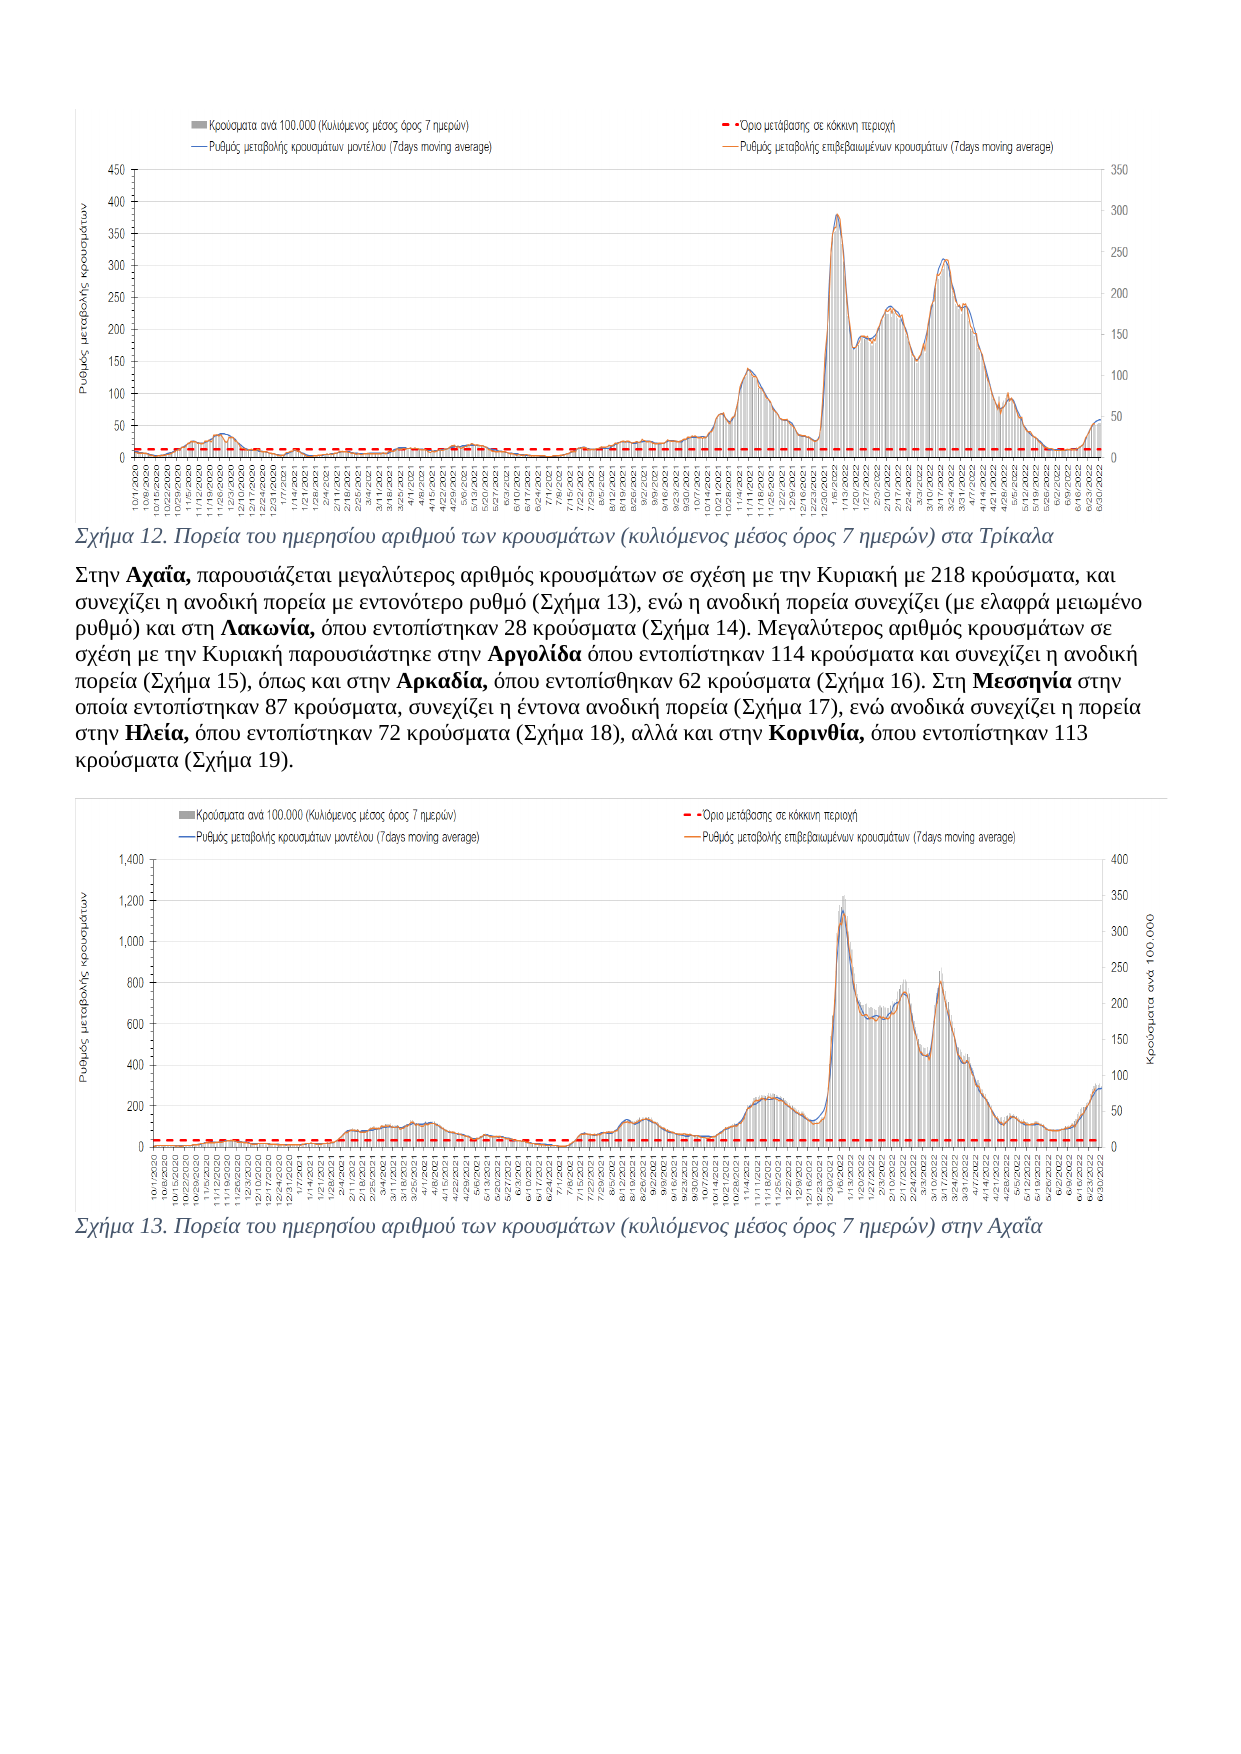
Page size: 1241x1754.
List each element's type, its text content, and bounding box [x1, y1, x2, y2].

picture [75, 798, 1168, 1212]
text Στην Αχαΐα, παρουσιάζεται μεγαλύτερος αριθμός κρουσμάτων σε σχέση με την Κυριακή με 218 κρούσματα, και συνεχίζει η ανοδική πορεία με εντονότερο ρυθμό (Σχήμα 13), ενώ η ανοδική πορεία συνεχίζει (με ελαφρά μειωμένο ρυθμό) και στη Λακωνία, όπου εντοπίστηκαν 28 κρούσματα (Σχήμα 14). Μεγαλύτερος αριθμός κρουσμάτων σε σχέση με την Κυριακή παρουσιάστηκε στην Αργολίδα όπου εντοπίστηκαν 114 κρούσματα και συνεχίζει η ανοδική πορεία (Σχήμα 15), όπως και στην Αρκαδία, όπου εντοπίσθηκαν 62 κρούσματα (Σχήμα 16). Στη Μεσσηνία στην οποία εντοπίστηκαν 87 κρούσματα, συνεχίζει η έντονα ανοδική πορεία (Σχήμα 17), ενώ ανοδικά συνεχίζει η πορεία στην Ηλεία, όπου εντοπίστηκαν 72 κρούσματα (Σχήμα 18), αλλά και στην Κορινθία, όπου εντοπίστηκαν 113 κρούσματα (Σχήμα 19). [75, 561, 1165, 798]
text Σχήμα 13. Πορεία του ημερησίου αριθμού των κρουσμάτων (κυλιόμενος μέσος όρος 7 ημερών) στην Αχαΐα [75, 1212, 1165, 1238]
picture [75, 109, 1168, 523]
text Σχήμα 12. Πορεία του ημερησίου αριθμού των κρουσμάτων (κυλιόμενος μέσος όρος 7 ημερών) στα Τρίκαλα [75, 523, 1165, 549]
